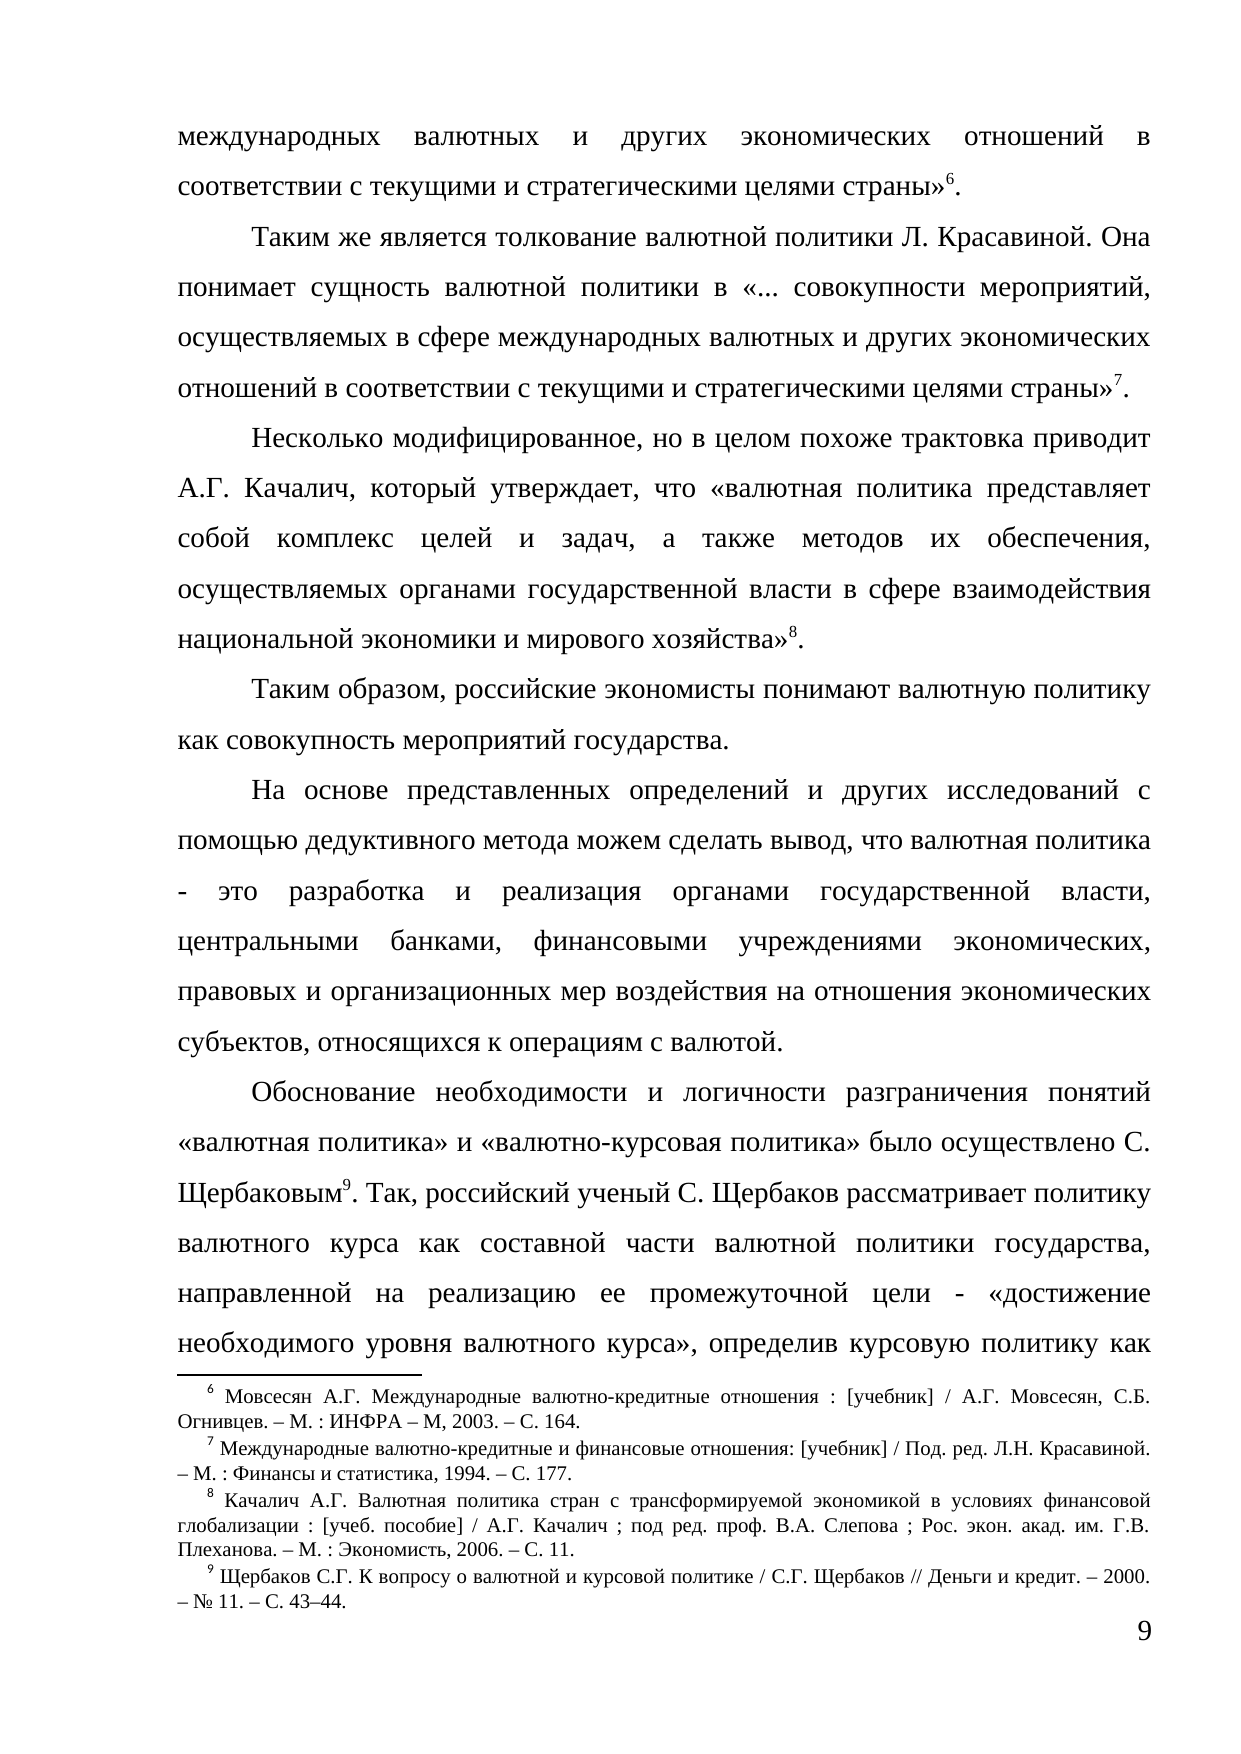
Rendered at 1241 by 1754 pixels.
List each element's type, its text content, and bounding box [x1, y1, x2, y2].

text Несколько модифицированное, но в целом похоже трактовка приводит А.Г. Качалич, который утверждает, что «валютная политика представляет собой комплекс целей и задач, а также методов их обеспечения, осуществляемых органами государственной власти в сфере взаимодействия национальной экономики и мирового хозяйства». [177, 420, 1152, 655]
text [177, 1074, 1152, 1359]
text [177, 118, 1152, 202]
text Таким образом, российские экономисты понимают валютную политику как совокупность мероприятий государства. [177, 672, 1152, 755]
text На основе представленных определений и других исследований с помощью дедуктивного метода можем сделать вывод, что валютная политика - это разработка и реализация органами государственной власти, центральными банками, финансовыми учреждениями экономических, правовых и организационных мер воздействия на отношения экономических субъектов, относящихся к операциям с валютой. [177, 772, 1152, 1057]
text Таким же является толкование валютной политики Л. Красавиной. Она понимает сущность валютной политики в «... совокупности мероприятий, осуществляемых в сфере международных валютных и других экономических отношений в соответствии с текущими и стратегическими целями страны». [177, 219, 1152, 403]
